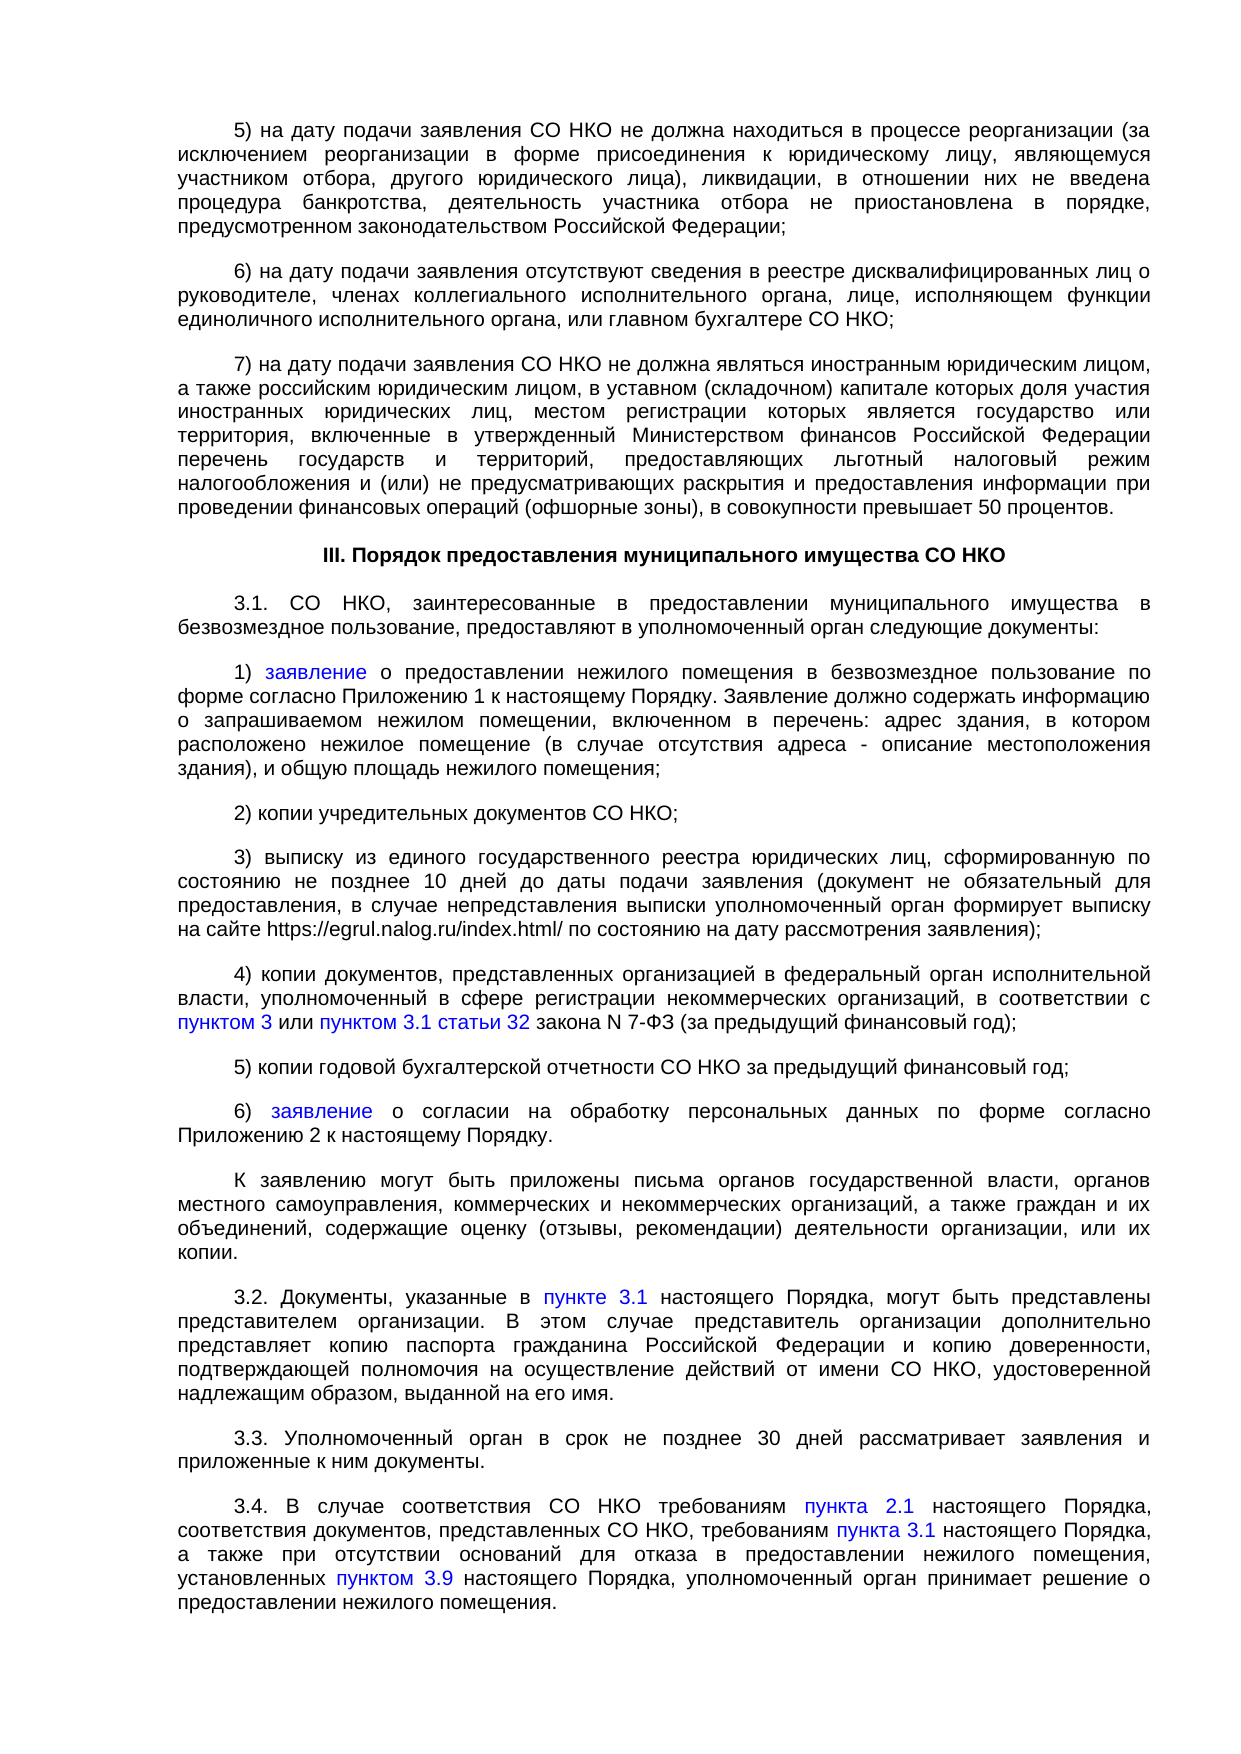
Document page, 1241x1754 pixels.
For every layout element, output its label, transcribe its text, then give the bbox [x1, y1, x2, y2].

text 6) заявление о согласии на обработку персональных данных по форме согласно Приложению 2 к настоящему Порядку. [177, 1099, 1152, 1147]
text 3) выписку из единого государственного реестра юридических лиц, сформированную по состоянию не позднее 10 дней до даты подачи заявления (документ не обязательный для предоставления, в случае непредставления выписки уполномоченный орган формирует выписку на сайте https://egrul.nalog.ru/index.html/ по состоянию на дату рассмотрения заявления); [177, 845, 1152, 941]
text 3.2. Документы, указанные в пункте 3.1 настоящего Порядка, могут быть представлены представителем организации. В этом случае представитель организации дополнительно представляет копию паспорта гражданина Российской Федерации и копию доверенности, подтверждающей полномочия на осуществление действий от имени СО НКО, удостоверенной надлежащим образом, выданной на его имя. [177, 1285, 1152, 1404]
text 4) копии документов, представленных организацией в федеральный орган исполнительной власти, уполномоченный в сфере регистрации некоммерческих организаций, в соответствии с пунктом 3 или пунктом 3.1 статьи 32 закона N 7-ФЗ (за предыдущий финансовый год); [177, 962, 1152, 1034]
text 2) копии учредительных документов СО НКО; [177, 800, 1152, 824]
text 6) на дату подачи заявления отсутствуют сведения в реестре дисквалифицированных лиц о руководителе, членах коллегиального исполнительного органа, лице, исполняющем функции единоличного исполнительного органа, или главном бухгалтере СО НКО; [177, 259, 1152, 331]
text 7) на дату подачи заявления СО НКО не должна являться иностранным юридическим лицом, а также российским юридическим лицом, в уставном (складочном) капитале которых доля участия иностранных юридических лиц, местом регистрации которых является государство или территория, включенные в утвержденный Министерством финансов Российской Федерации перечень государств и территорий, предоставляющих льготный налоговый режим налогообложения и (или) не предусматривающих раскрытия и предоставления информации при проведении финансовых операций (офшорные зоны), в совокупности превышает 50 процентов. [177, 351, 1152, 519]
text 3.1. СО НКО, заинтересованные в предоставлении муниципального имущества в безвозмездное пользование, предоставляют в уполномоченный орган следующие документы: [177, 591, 1152, 639]
title III. Порядок предоставления муниципального имущества СО НКО [177, 543, 1152, 567]
text 3.4. В случае соответствия СО НКО требованиям пункта 2.1 настоящего Порядка, соответствия документов, представленных СО НКО, требованиям пункта 3.1 настоящего Порядка, а также при отсутствии оснований для отказа в предоставлении нежилого помещения, установленных пунктом 3.9 настоящего Порядка, уполномоченный орган принимает решение о предоставлении нежилого помещения. [177, 1494, 1152, 1614]
text К заявлению могут быть приложены письма органов государственной власти, органов местного самоуправления, коммерческих и некоммерческих организаций, а также граждан и их объединений, содержащие оценку (отзывы, рекомендации) деятельности организации, или их копии. [177, 1168, 1152, 1264]
text 1) заявление о предоставлении нежилого помещения в безвозмездное пользование по форме согласно Приложению 1 к настоящему Порядку. Заявление должно содержать информацию о запрашиваемом нежилом помещении, включенном в перечень: адрес здания, в котором расположено нежилое помещение (в случае отсутствия адреса - описание местоположения здания), и общую площадь нежилого помещения; [177, 660, 1152, 779]
text 5) на дату подачи заявления СО НКО не должна находиться в процессе реорганизации (за исключением реорганизации в форме присоединения к юридическому лицу, являющемуся участником отбора, другого юридического лица), ликвидации, в отношении них не введена процедура банкротства, деятельность участника отбора не приостановлена в порядке, предусмотренном законодательством Российской Федерации; [177, 118, 1152, 238]
text 3.3. Уполномоченный орган в срок не позднее 30 дней рассматривает заявления и приложенные к ним документы. [177, 1425, 1152, 1473]
text 5) копии годовой бухгалтерской отчетности СО НКО за предыдущий финансовый год; [177, 1054, 1152, 1078]
